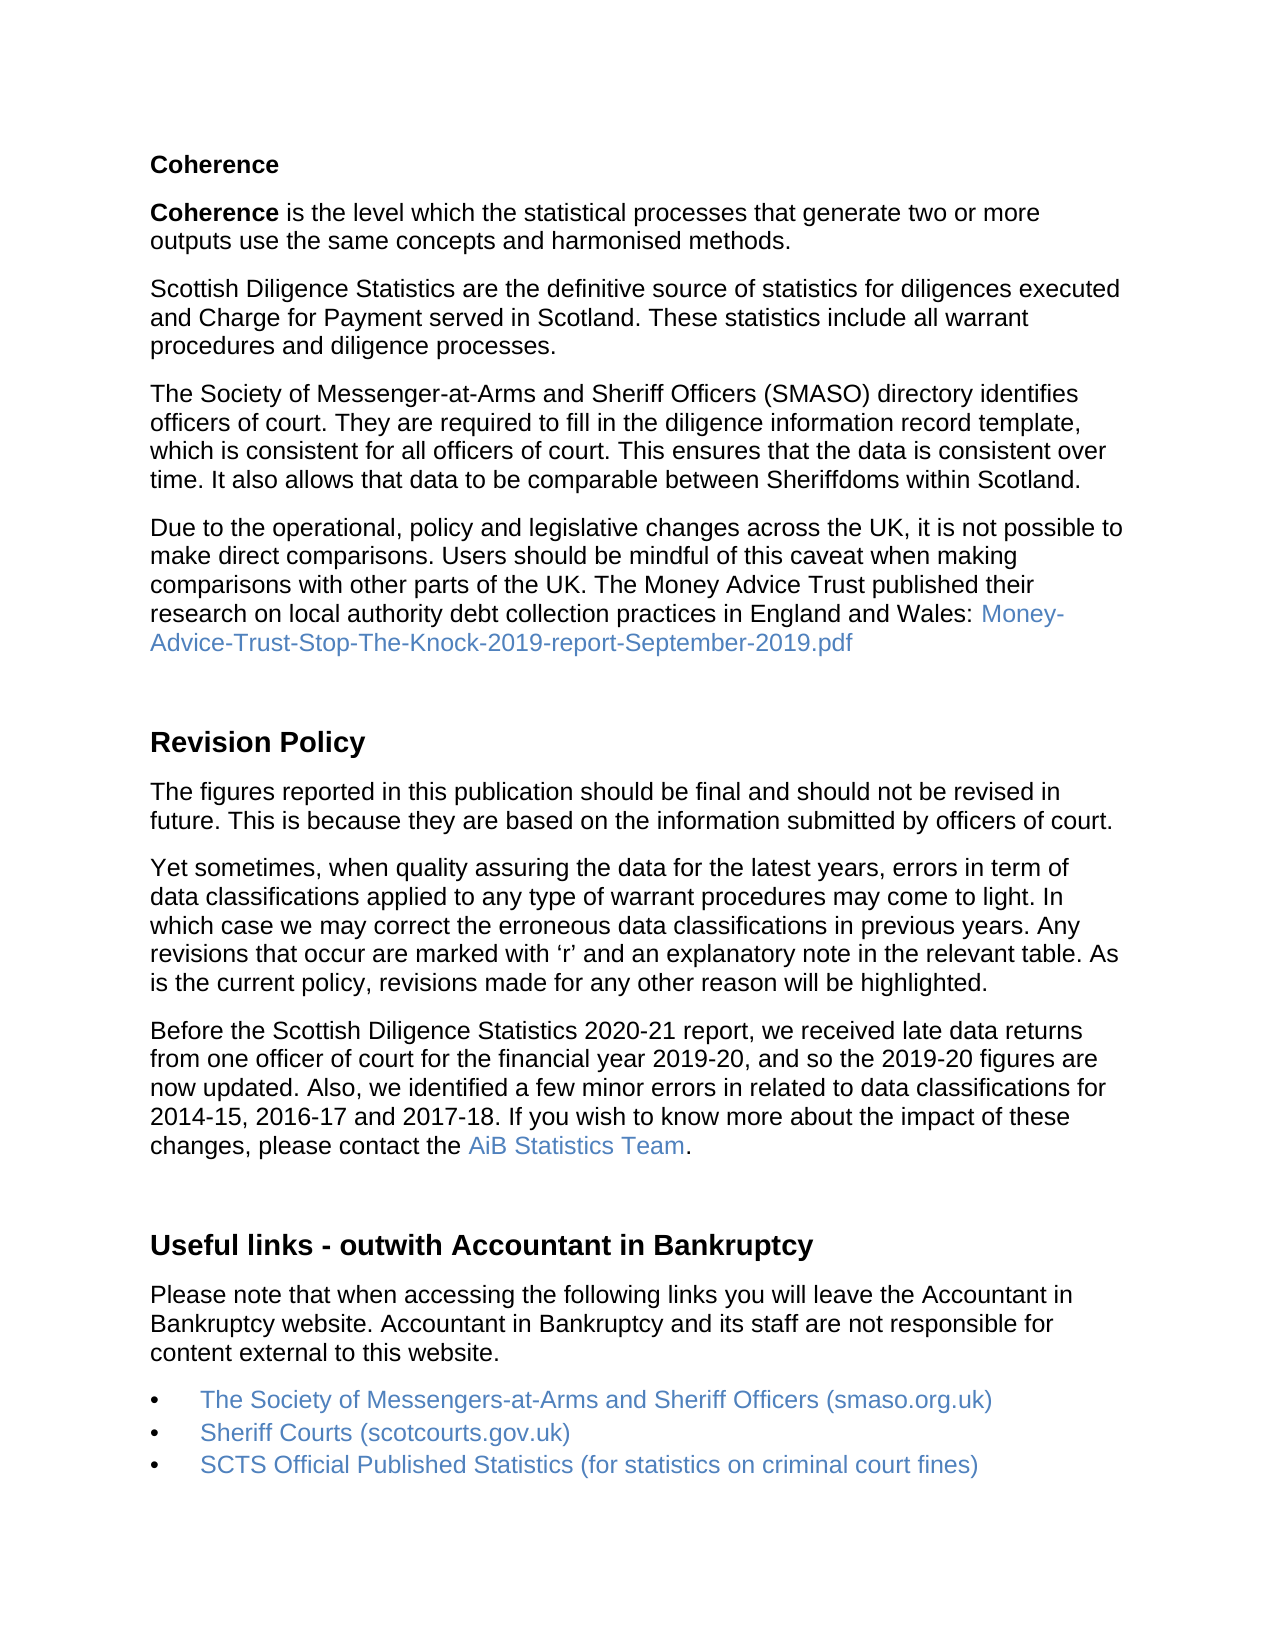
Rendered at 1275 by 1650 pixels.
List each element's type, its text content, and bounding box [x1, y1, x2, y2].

subtitle Coherence [150, 150, 1125, 179]
list SCTS Official Published Statistics (for statistics on criminal court fines) [150, 1450, 1125, 1479]
text Before the Scottish Diligence Statistics 2020-21 report, we received late data returns from one officer of court for the financial year 2019-20, and so the 2019-20 figures are now updated. Also, we identified a few minor errors in related to data classifications for 2014-15, 2016-17 and 2017-18. If you wish to know more about the impact of these changes, please contact the AiB Statistics Team. [150, 1016, 1125, 1159]
text Scottish Diligence Statistics are the definitive source of statistics for diligences executed and Charge for Payment served in Scotland. These statistics include all warrant procedures and diligence processes. [150, 274, 1125, 360]
subtitle Useful links - outwith Accountant in Bankruptcy [150, 1228, 1125, 1261]
text The Society of Messenger-at-Arms and Sheriff Officers (SMASO) directory identifies officers of court. They are required to fill in the diligence information record template, which is consistent for all officers of court. This ensures that the data is consistent over time. It also allows that data to be comparable between Sheriffdoms within Scotland. [150, 379, 1125, 494]
list Sheriff Courts (scotcourts.gov.uk) [150, 1417, 1125, 1446]
text Coherence is the level which the statistical processes that generate two or more outputs use the same concepts and harmonised methods. [150, 197, 1125, 255]
list The Society of Messengers-at-Arms and Sheriff Officers (smaso.org.uk) [150, 1385, 1125, 1414]
text Yet sometimes, when quality assuring the data for the latest years, errors in term of data classifications applied to any type of warrant procedures may come to light. In which case we may correct the erroneous data classifications in previous years. Any revisions that occur are marked with ‘r’ and an explanatory note in the relevant table. As is the current policy, revisions made for any other reason will be highlighted. [150, 853, 1125, 997]
text Please note that when accessing the following links you will leave the Accountant in Bankruptcy website. Accountant in Bankruptcy and its staff are not responsible for content external to this website. [150, 1280, 1125, 1366]
text The figures reported in this publication should be final and should not be revised in future. This is because they are based on the information submitted by officers of court. [150, 777, 1125, 834]
subtitle Revision Policy [150, 724, 1125, 758]
text Due to the operational, policy and legislative changes across the UK, it is not possible to make direct comparisons. Users should be mindful of this caveat when making comparisons with other parts of the UK. The Money Advice Trust published their research on local authority debt collection practices in England and Wales: Money-Advice-Trust-Stop-The-Knock-2019-report-September-2019.pdf [150, 512, 1125, 656]
